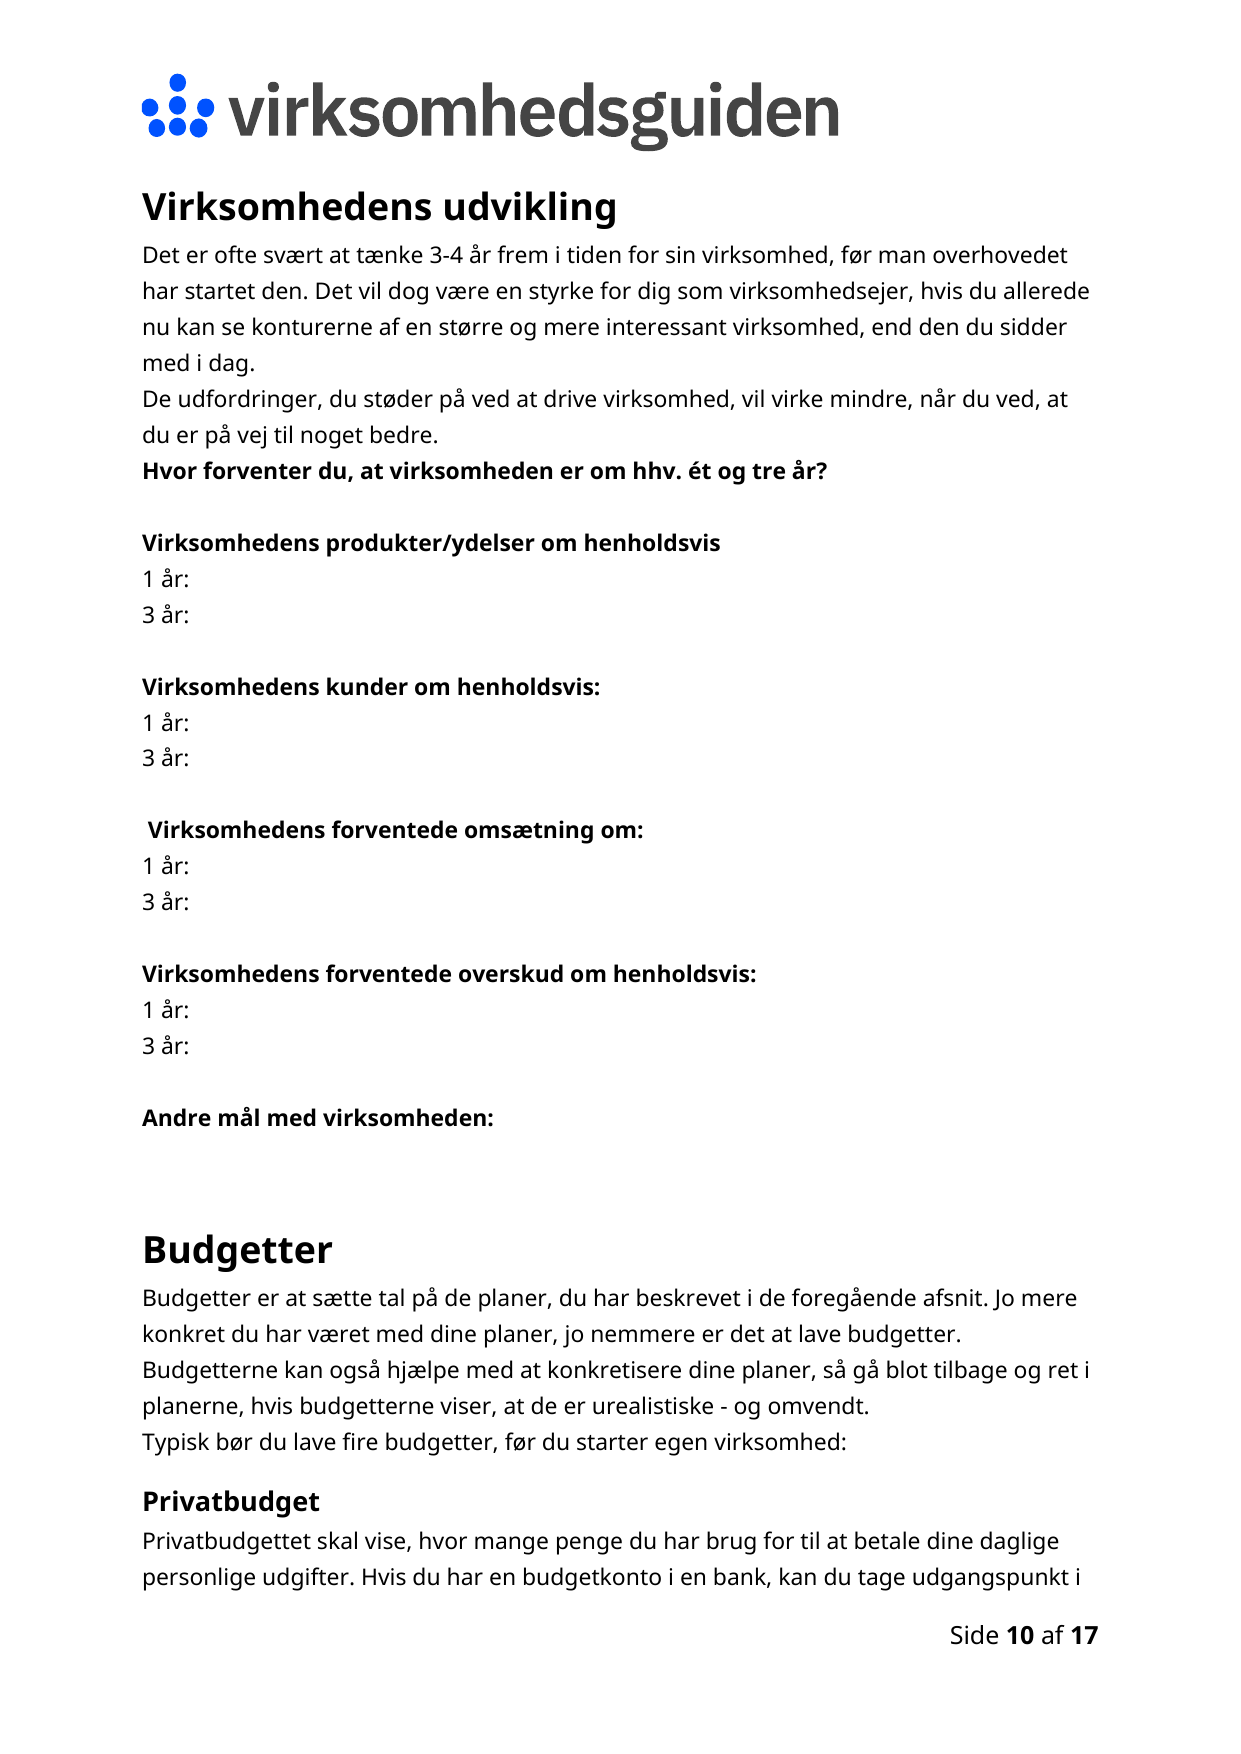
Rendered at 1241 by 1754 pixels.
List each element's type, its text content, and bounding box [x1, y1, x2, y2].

text Budgetter er at sætte tal på de planer, du har beskrevet i de foregående afsnit. Jo mere konkret du har været med dine planer, jo nemmere er det at lave budgetter. [142, 1282, 1098, 1349]
text 1 år: [142, 706, 1098, 738]
text 1 år: [142, 994, 1098, 1025]
text Virksomhedens forventede omsætning om: [142, 814, 1098, 846]
subtitle Budgetter [142, 1224, 1098, 1275]
text 3 år: [142, 1030, 1098, 1061]
text Typisk bør du lave fire budgetter, før du starter egen virksomhed: [142, 1426, 1098, 1457]
text Hvor forventer du, at virksomheden er om hhv. ét og tre år? [142, 455, 1098, 486]
text Virksomhedens kunder om henholdsvis: [142, 671, 1098, 702]
text 3 år: [142, 886, 1098, 917]
text Virksomhedens produkter/ydelser om henholdsvis [142, 527, 1098, 558]
text Budgetterne kan også hjælpe med at konkretisere dine planer, så gå blot tilbage og ret i planerne, hvis budgetterne viser, at de er urealistiske - og omvendt. [142, 1354, 1098, 1421]
text De udfordringer, du støder på ved at drive virksomhed, vil virke mindre, når du ved, at du er på vej til noget bedre. [142, 383, 1098, 450]
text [142, 1525, 1098, 1592]
text 3 år: [142, 599, 1098, 630]
text 1 år: [142, 563, 1098, 594]
text 3 år: [142, 742, 1098, 774]
text Virksomhedens forventede overskud om henholdsvis: [142, 958, 1098, 989]
subtitle Virksomhedens udvikling [142, 181, 1098, 232]
subtitle Privatbudget [142, 1483, 1098, 1520]
text 1 år: [142, 850, 1098, 881]
text Det er ofte svært at tænke 3-4 år frem i tiden for sin virksomhed, før man overhovedet har startet den. Det vil dog være en styrke for dig som virksomhedsejer, hvis du allerede nu kan se konturerne af en større og mere interessant virksomhed, end den du sidder med i dag. [142, 239, 1098, 378]
text Andre mål med virksomheden: [142, 1102, 1098, 1133]
